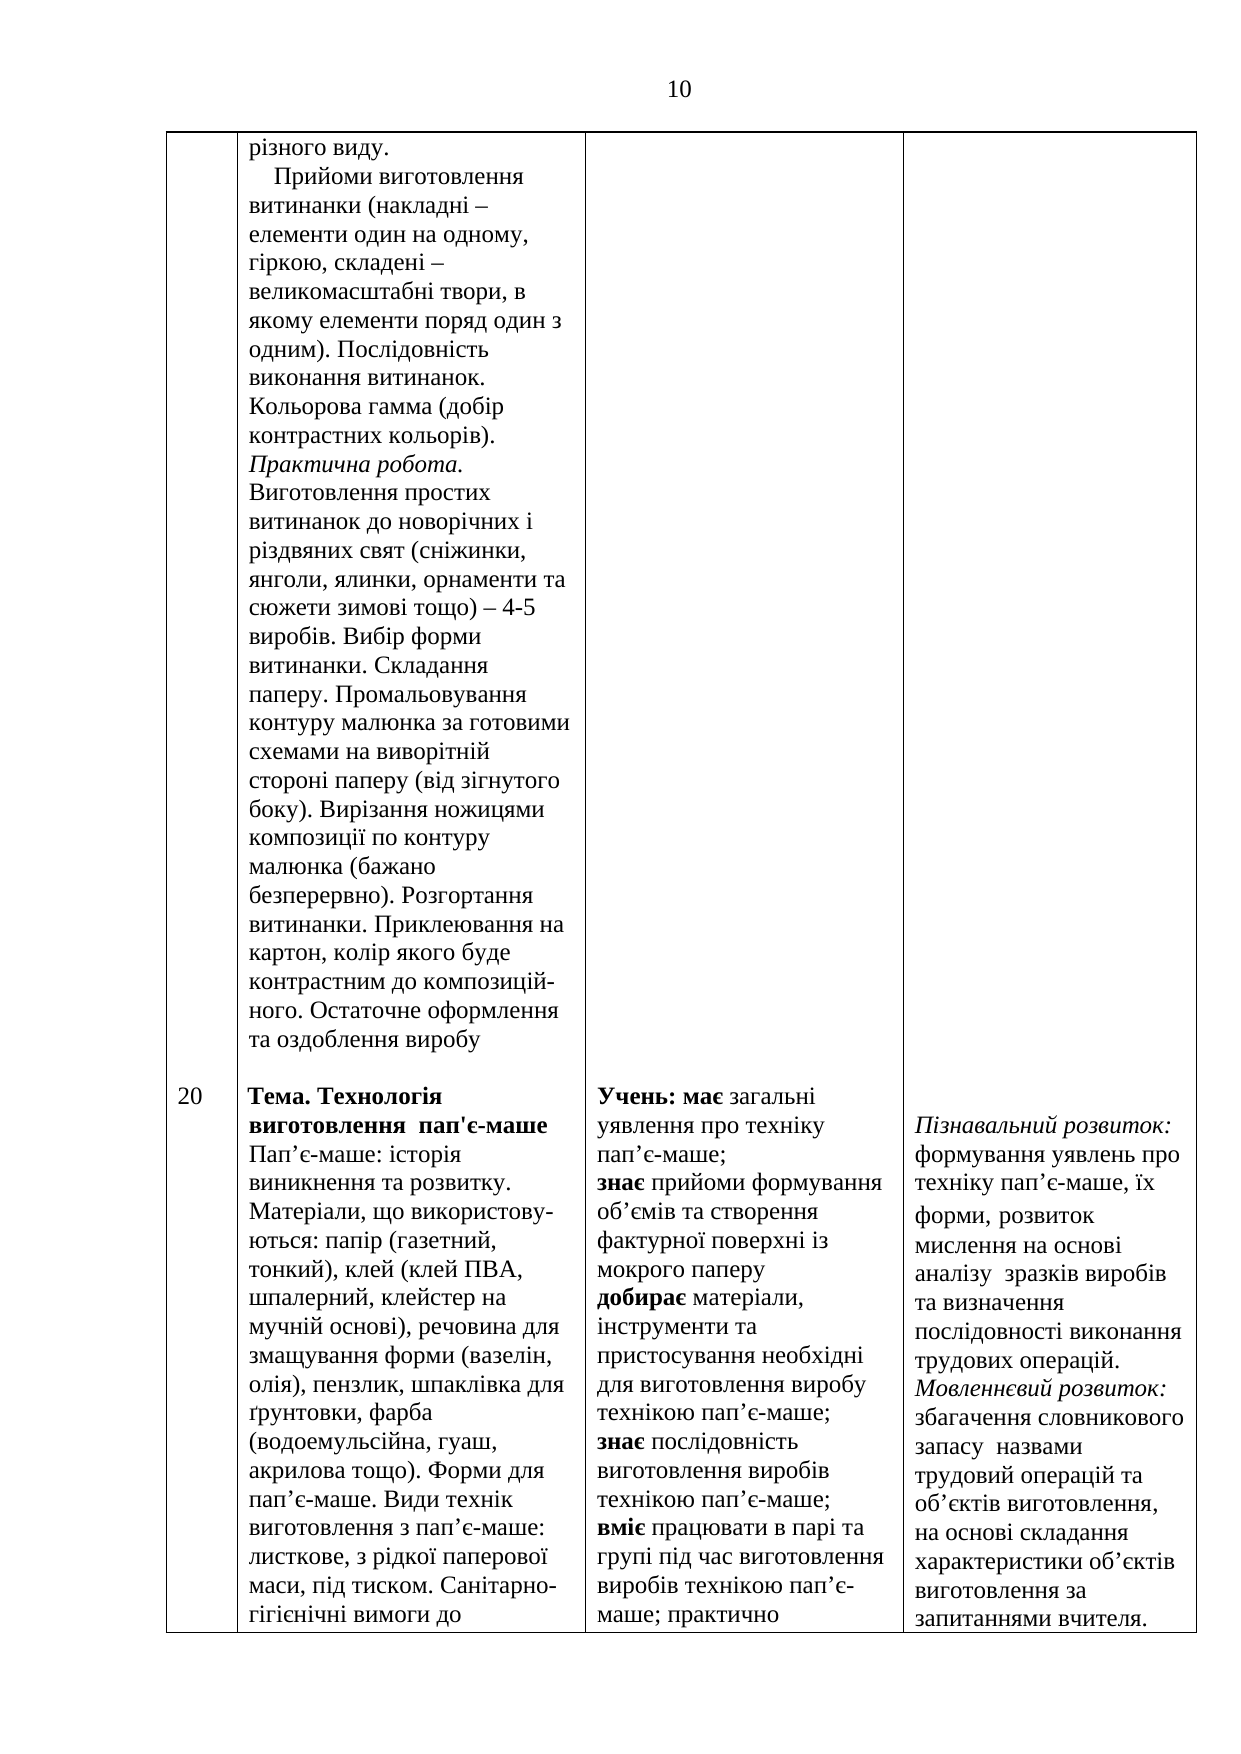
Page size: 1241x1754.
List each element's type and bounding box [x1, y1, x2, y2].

table_cell [167, 133, 237, 1632]
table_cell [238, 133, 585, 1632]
table_cell [904, 133, 1196, 1632]
table_cell [586, 133, 903, 1632]
